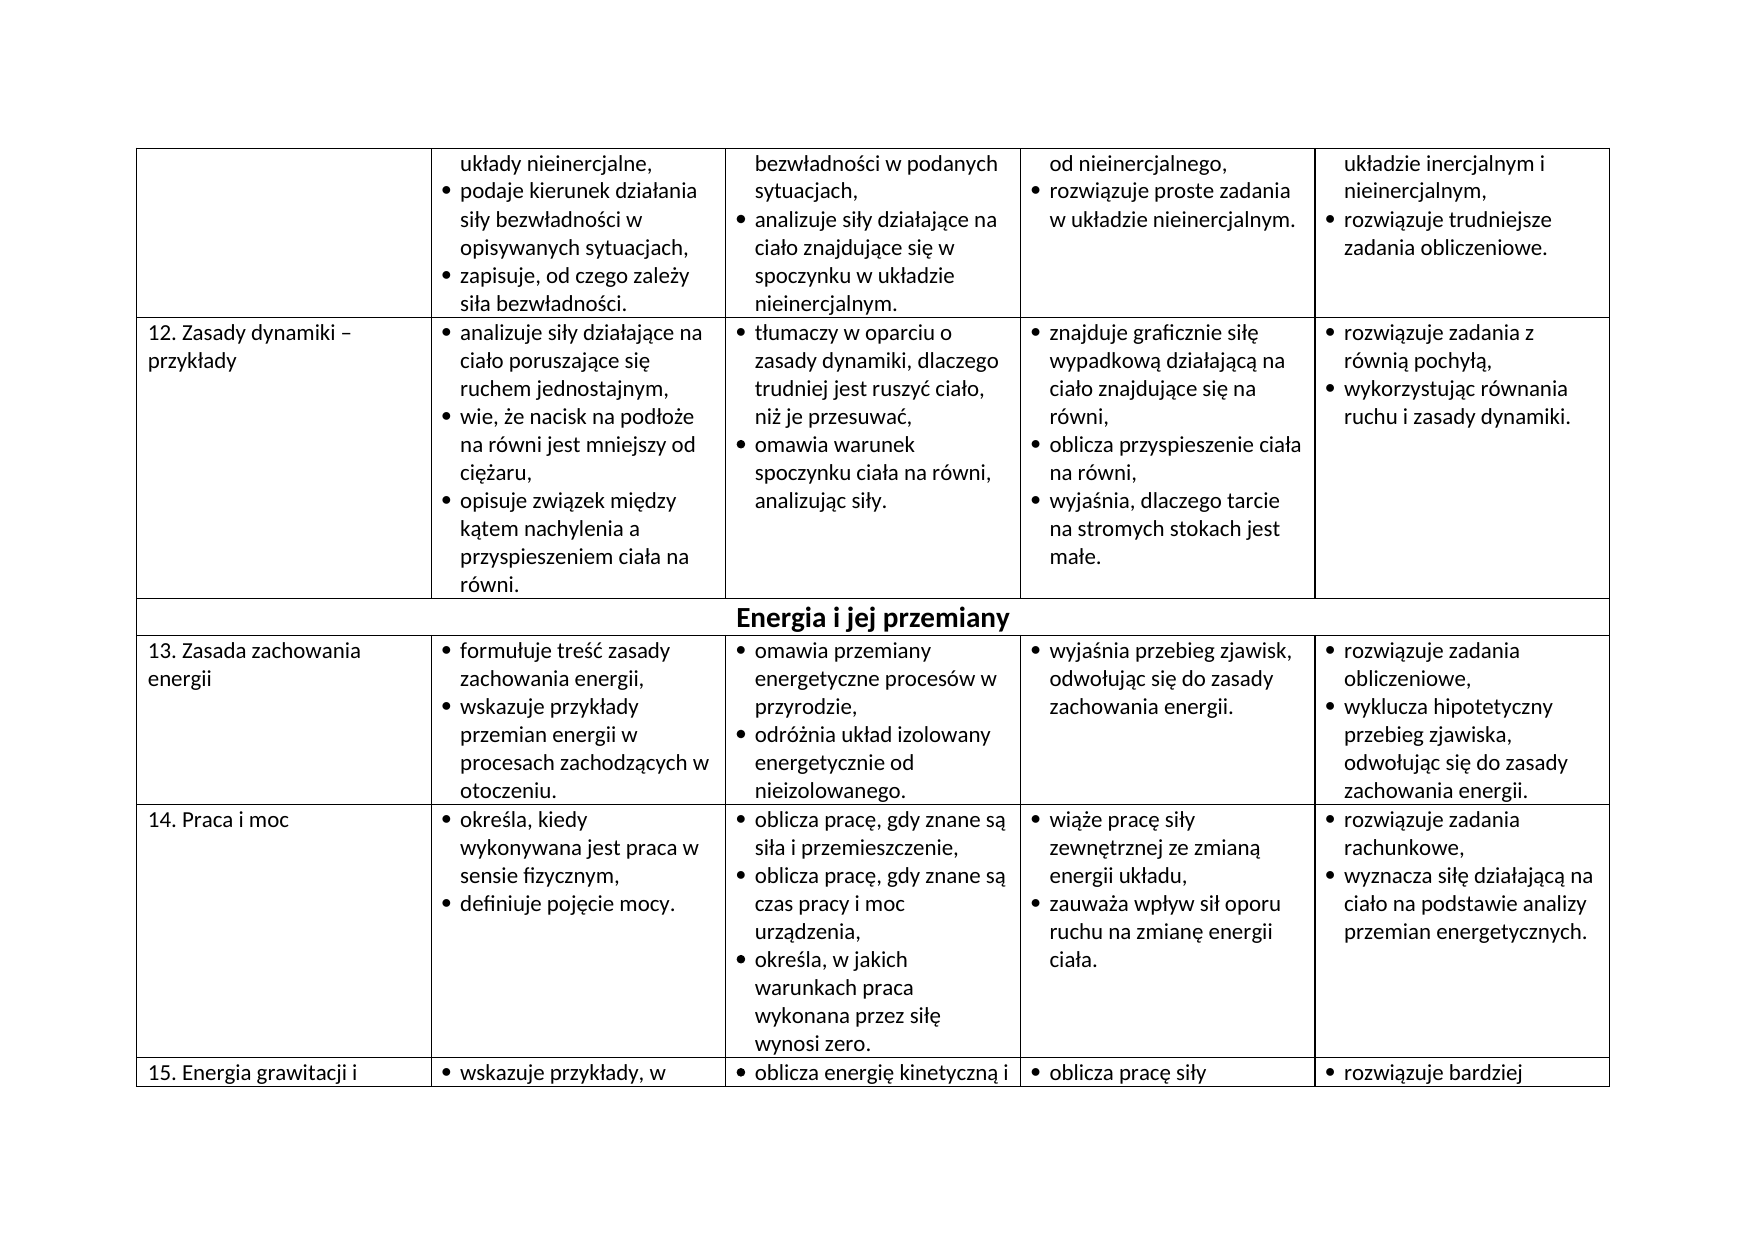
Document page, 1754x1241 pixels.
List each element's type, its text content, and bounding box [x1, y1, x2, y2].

table_cell 13. Zasada zachowania energii [137, 636, 431, 804]
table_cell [432, 1058, 725, 1086]
table_cell rozwiązuje zadania rachunkowe, wyznacza siłę działającą na ciało na podstawie analizy przemian energetycznych. [1316, 805, 1609, 1057]
table_cell określa, kiedy wykonywana jest praca w sensie fizycznym, definiuje pojęcie mocy. [432, 805, 725, 1057]
table_cell formułuje treść zasady zachowania energii, wskazuje przykłady przemian energii w procesach zachodzących w otoczeniu. [432, 636, 725, 804]
table_cell znajduje graficznie siłę wypadkową działającą na ciało znajdujące się na równi, oblicza przyspieszenie ciała na równi, wyjaśnia, dlaczego tarcie na stromych stokach jest małe. [1021, 318, 1314, 598]
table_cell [1316, 149, 1609, 317]
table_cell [432, 149, 725, 317]
table_cell oblicza pracę, gdy znane są siła i przemieszczenie, oblicza pracę, gdy znane są czas pracy i moc urządzenia, określa, w jakich warunkach praca wykonana przez siłę wynosi zero. [726, 805, 1020, 1057]
table_cell Energia i jej przemiany [137, 599, 1609, 635]
table_cell rozwiązuje zadania obliczeniowe, wyklucza hipotetyczny przebieg zjawiska, odwołując się do zasady zachowania energii. [1316, 636, 1609, 804]
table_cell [1021, 1058, 1314, 1086]
table_cell 14. Praca i moc [137, 805, 431, 1057]
table_cell analizuje siły działające na ciało poruszające się ruchem jednostajnym, wie, że nacisk na podłoże na równi jest mniejszy od ciężaru, opisuje związek między kątem nachylenia a przyspieszeniem ciała na równi. [432, 318, 725, 598]
table_cell wyjaśnia przebieg zjawisk, odwołując się do zasady zachowania energii. [1021, 636, 1314, 804]
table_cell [726, 149, 1020, 317]
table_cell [726, 1058, 1020, 1086]
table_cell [137, 149, 431, 317]
table_cell rozwiązuje zadania z równią pochyłą, wykorzystując równania ruchu i zasady dynamiki. [1316, 318, 1609, 598]
table_cell 12. Zasady dynamiki – przykłady [137, 318, 431, 598]
table_cell omawia przemiany energetyczne procesów w przyrodzie, odróżnia układ izolowany energetycznie od nieizolowanego. [726, 636, 1020, 804]
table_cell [1021, 149, 1314, 317]
table_cell wiąże pracę siły zewnętrznej ze zmianą energii układu, zauważa wpływ sił oporu ruchu na zmianę energii ciała. [1021, 805, 1314, 1057]
table_cell tłumaczy w oparciu o zasady dynamiki, dlaczego trudniej jest ruszyć ciało, niż je przesuwać, omawia warunek spoczynku ciała na równi, analizując siły. [726, 318, 1020, 598]
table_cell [137, 1058, 431, 1086]
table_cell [1316, 1058, 1609, 1086]
